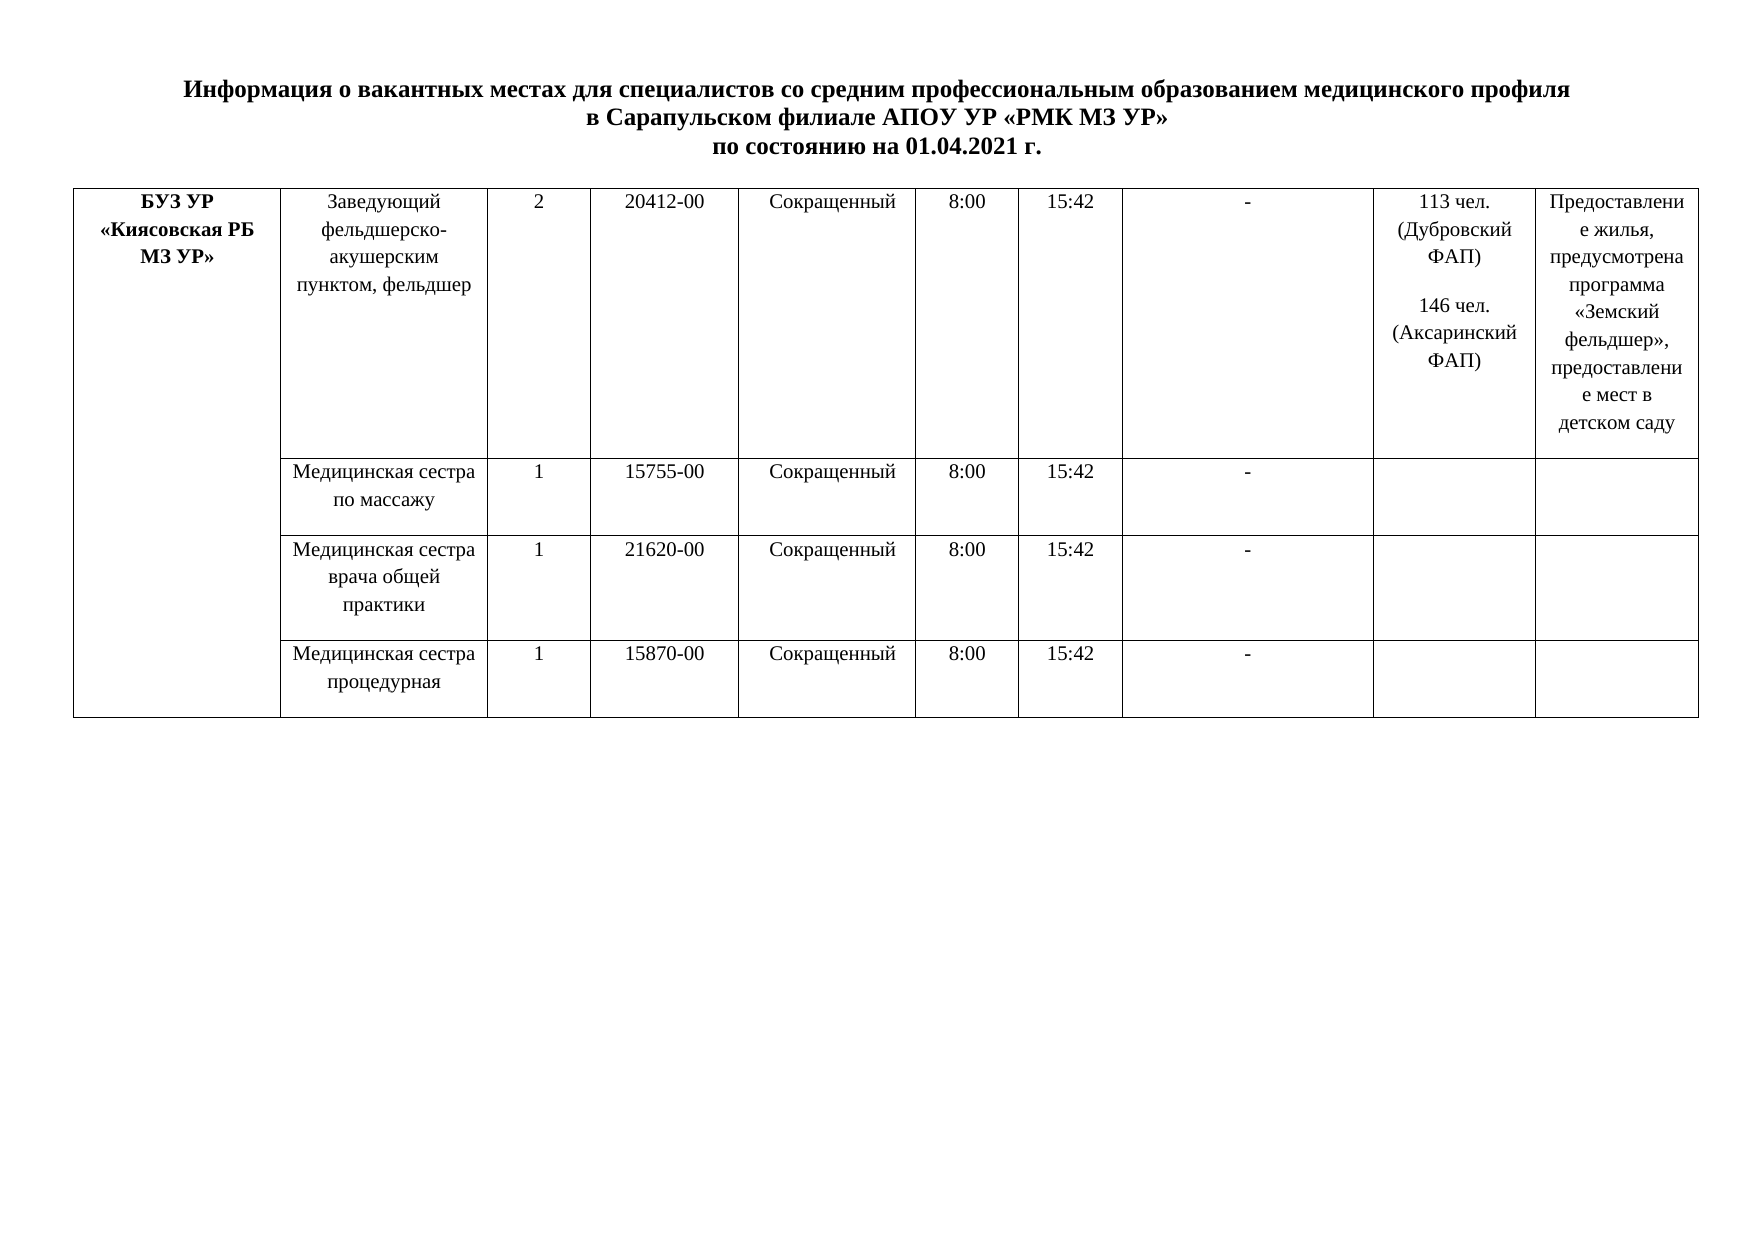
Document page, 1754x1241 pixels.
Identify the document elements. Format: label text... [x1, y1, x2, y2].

table_cell Медицинская сестра процедурная [281, 641, 487, 717]
table_cell [1536, 459, 1698, 535]
table_cell [1536, 536, 1698, 640]
table_cell 1 [488, 641, 590, 717]
table_header 15:42 [1019, 189, 1122, 458]
table_cell 15870-00 [591, 641, 738, 717]
table_cell [1374, 641, 1535, 717]
table_cell Медицинская сестра врача общей практики [281, 536, 487, 640]
table_cell - [1123, 536, 1373, 640]
table_header 2 [488, 189, 590, 458]
table_cell 15:42 [1019, 641, 1122, 717]
table_cell 15755-00 [591, 459, 738, 535]
table_cell [1536, 641, 1698, 717]
table_cell - [1123, 459, 1373, 535]
table_cell Сокращенный [739, 459, 915, 535]
table_header 20412-00 [591, 189, 738, 458]
table_header 113 чел. (Дубровский ФАП) 146 чел. (Аксаринский ФАП) [1374, 189, 1535, 458]
table_cell - [1123, 641, 1373, 717]
table_cell 21620-00 [591, 536, 738, 640]
table_header Предоставление жилья, предусмотрена программа «Земский фельдшер», предоставление мест в детском саду [1536, 189, 1698, 458]
table_cell 1 [488, 536, 590, 640]
table_header Заведующий фельдшерско-акушерским пунктом, фельдшер [281, 189, 487, 458]
table_cell 15:42 [1019, 536, 1122, 640]
table_cell 1 [488, 459, 590, 535]
table_cell [1374, 536, 1535, 640]
table_cell Сокращенный [739, 536, 915, 640]
table_header Сокращенный [739, 189, 915, 458]
table_cell [1374, 459, 1535, 535]
table_header - [1123, 189, 1373, 458]
table_cell Сокращенный [739, 641, 915, 717]
table_cell 8:00 [916, 641, 1018, 717]
table_cell Медицинская сестра по массажу [281, 459, 487, 535]
table_cell 15:42 [1019, 459, 1122, 535]
table_header 8:00 [916, 189, 1018, 458]
table_cell 8:00 [916, 536, 1018, 640]
table_header БУЗ УР «Киясовская РБ МЗ УР» [74, 189, 280, 717]
table_cell 8:00 [916, 459, 1018, 535]
